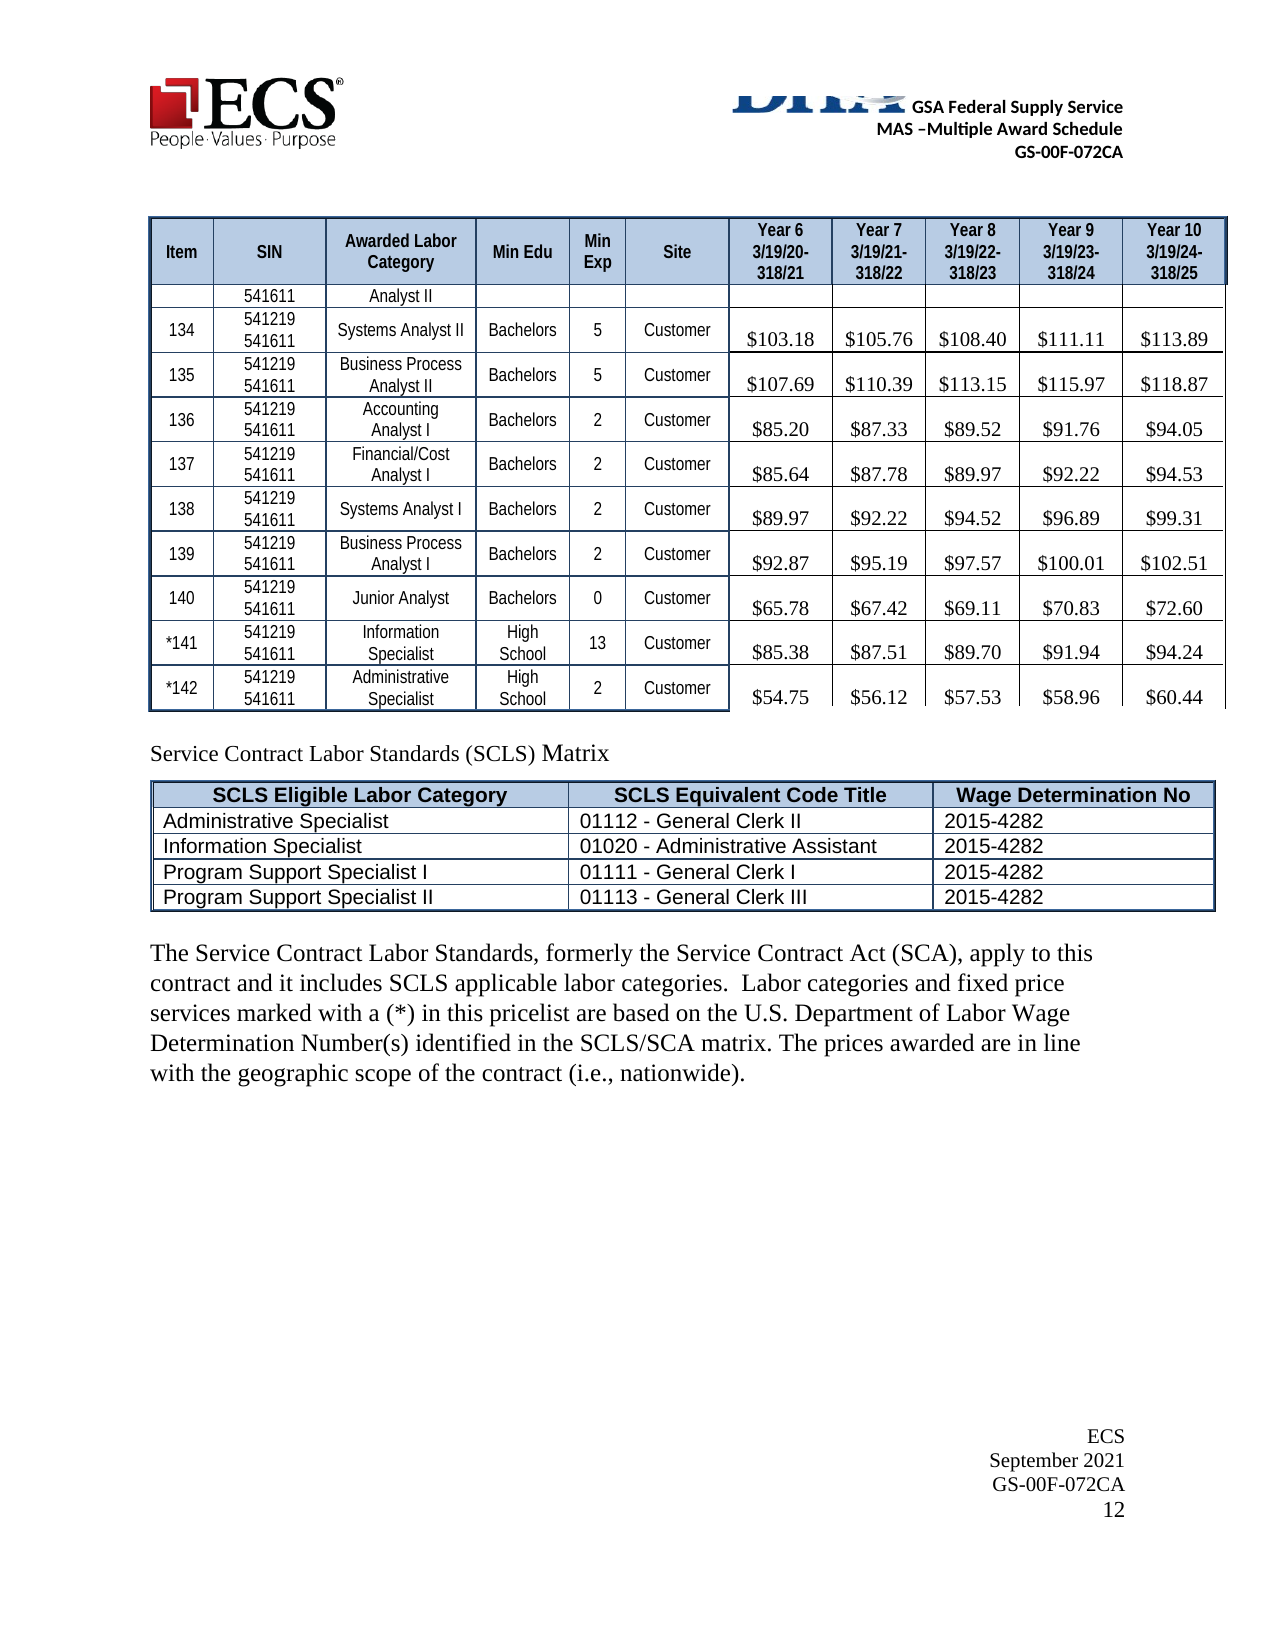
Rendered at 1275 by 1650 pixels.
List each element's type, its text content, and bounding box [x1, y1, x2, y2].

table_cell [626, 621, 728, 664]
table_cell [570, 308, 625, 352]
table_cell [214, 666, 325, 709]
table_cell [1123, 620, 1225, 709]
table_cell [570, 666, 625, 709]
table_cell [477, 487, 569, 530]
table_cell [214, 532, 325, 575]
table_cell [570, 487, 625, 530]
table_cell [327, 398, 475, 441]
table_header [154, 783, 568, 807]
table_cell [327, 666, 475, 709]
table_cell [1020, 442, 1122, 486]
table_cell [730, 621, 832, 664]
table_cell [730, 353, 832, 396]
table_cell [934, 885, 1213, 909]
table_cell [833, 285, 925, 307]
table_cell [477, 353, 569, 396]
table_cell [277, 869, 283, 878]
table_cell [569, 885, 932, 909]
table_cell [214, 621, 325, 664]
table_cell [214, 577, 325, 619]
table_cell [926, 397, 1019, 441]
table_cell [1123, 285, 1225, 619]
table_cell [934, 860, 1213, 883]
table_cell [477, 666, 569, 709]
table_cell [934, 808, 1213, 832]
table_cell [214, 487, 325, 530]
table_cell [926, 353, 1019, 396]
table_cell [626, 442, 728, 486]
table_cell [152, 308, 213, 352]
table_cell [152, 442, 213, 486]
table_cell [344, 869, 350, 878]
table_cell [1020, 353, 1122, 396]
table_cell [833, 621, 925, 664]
table_header Year 10 3/19/24-318/25 [1123, 219, 1224, 284]
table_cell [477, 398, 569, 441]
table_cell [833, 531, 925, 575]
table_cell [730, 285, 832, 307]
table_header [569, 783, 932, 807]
table_header Year 7 3/19/21-318/22 [833, 219, 925, 284]
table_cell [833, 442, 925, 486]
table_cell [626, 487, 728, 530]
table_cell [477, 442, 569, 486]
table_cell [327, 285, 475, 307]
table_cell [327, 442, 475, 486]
table_header Year 6 3/19/20-318/21 [730, 219, 831, 284]
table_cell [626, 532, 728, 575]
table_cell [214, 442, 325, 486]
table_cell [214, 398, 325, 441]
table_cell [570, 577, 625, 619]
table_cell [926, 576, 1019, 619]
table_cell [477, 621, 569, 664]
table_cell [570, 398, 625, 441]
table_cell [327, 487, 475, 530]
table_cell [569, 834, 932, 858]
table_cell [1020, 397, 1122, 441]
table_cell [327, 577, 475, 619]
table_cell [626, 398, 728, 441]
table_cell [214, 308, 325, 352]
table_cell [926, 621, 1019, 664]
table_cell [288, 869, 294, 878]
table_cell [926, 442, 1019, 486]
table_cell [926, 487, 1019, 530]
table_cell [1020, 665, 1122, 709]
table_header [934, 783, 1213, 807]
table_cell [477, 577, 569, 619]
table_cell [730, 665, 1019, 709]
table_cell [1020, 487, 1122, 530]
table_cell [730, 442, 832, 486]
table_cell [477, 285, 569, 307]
table_header Item [152, 219, 213, 284]
table_header Min Edu [477, 219, 569, 284]
text Service Contract Labor Standards (SCLS) Matrix [150, 737, 1125, 767]
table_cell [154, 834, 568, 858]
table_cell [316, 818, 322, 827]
picture [150, 75, 344, 149]
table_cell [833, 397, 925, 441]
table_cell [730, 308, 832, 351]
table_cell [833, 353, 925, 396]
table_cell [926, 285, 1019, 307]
picture [732, 96, 908, 113]
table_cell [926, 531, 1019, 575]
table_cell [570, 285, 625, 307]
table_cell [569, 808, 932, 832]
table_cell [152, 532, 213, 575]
table_header Awarded Labor Category [327, 219, 475, 284]
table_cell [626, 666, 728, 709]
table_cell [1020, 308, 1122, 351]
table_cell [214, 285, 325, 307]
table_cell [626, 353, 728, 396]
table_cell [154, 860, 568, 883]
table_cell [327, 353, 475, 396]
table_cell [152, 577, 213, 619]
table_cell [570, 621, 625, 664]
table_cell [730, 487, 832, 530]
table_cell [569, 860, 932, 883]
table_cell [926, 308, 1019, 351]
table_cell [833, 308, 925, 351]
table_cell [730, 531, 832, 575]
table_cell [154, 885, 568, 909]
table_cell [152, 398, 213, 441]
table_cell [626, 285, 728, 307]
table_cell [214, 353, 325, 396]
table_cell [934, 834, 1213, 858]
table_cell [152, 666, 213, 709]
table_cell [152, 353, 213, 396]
table_header SIN [214, 219, 325, 284]
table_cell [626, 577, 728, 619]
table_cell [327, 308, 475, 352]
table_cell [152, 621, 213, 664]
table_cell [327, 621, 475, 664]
text The Service Contract Labor Standards, formerly the Service Contract Act (SCA), apply to this contract and it includes SCLS applicable labor categories. Labor categories and fixed price services marked with a (*) in this pricelist are based on the U.S. Department of Labor Wage Determination Number(s) identified in the SCLS/SCA matrix. The prices awarded are in line with the geographic scope of the contract (i.e., nationwide). [150, 937, 1125, 1087]
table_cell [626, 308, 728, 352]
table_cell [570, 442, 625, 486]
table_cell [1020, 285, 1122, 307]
table_header Year 9 3/19/23-318/24 [1020, 219, 1122, 284]
table_header Min Exp [570, 219, 625, 284]
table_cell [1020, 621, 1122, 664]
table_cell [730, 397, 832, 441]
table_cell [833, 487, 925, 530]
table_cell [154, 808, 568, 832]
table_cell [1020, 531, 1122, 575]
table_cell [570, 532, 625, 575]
table_header Site [626, 219, 728, 284]
table_header Year 8 3/19/22-318/23 [926, 219, 1019, 284]
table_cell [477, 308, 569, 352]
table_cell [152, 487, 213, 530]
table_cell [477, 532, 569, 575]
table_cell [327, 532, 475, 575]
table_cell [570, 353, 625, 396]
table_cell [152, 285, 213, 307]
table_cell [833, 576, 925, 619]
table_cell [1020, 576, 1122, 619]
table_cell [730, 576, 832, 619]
